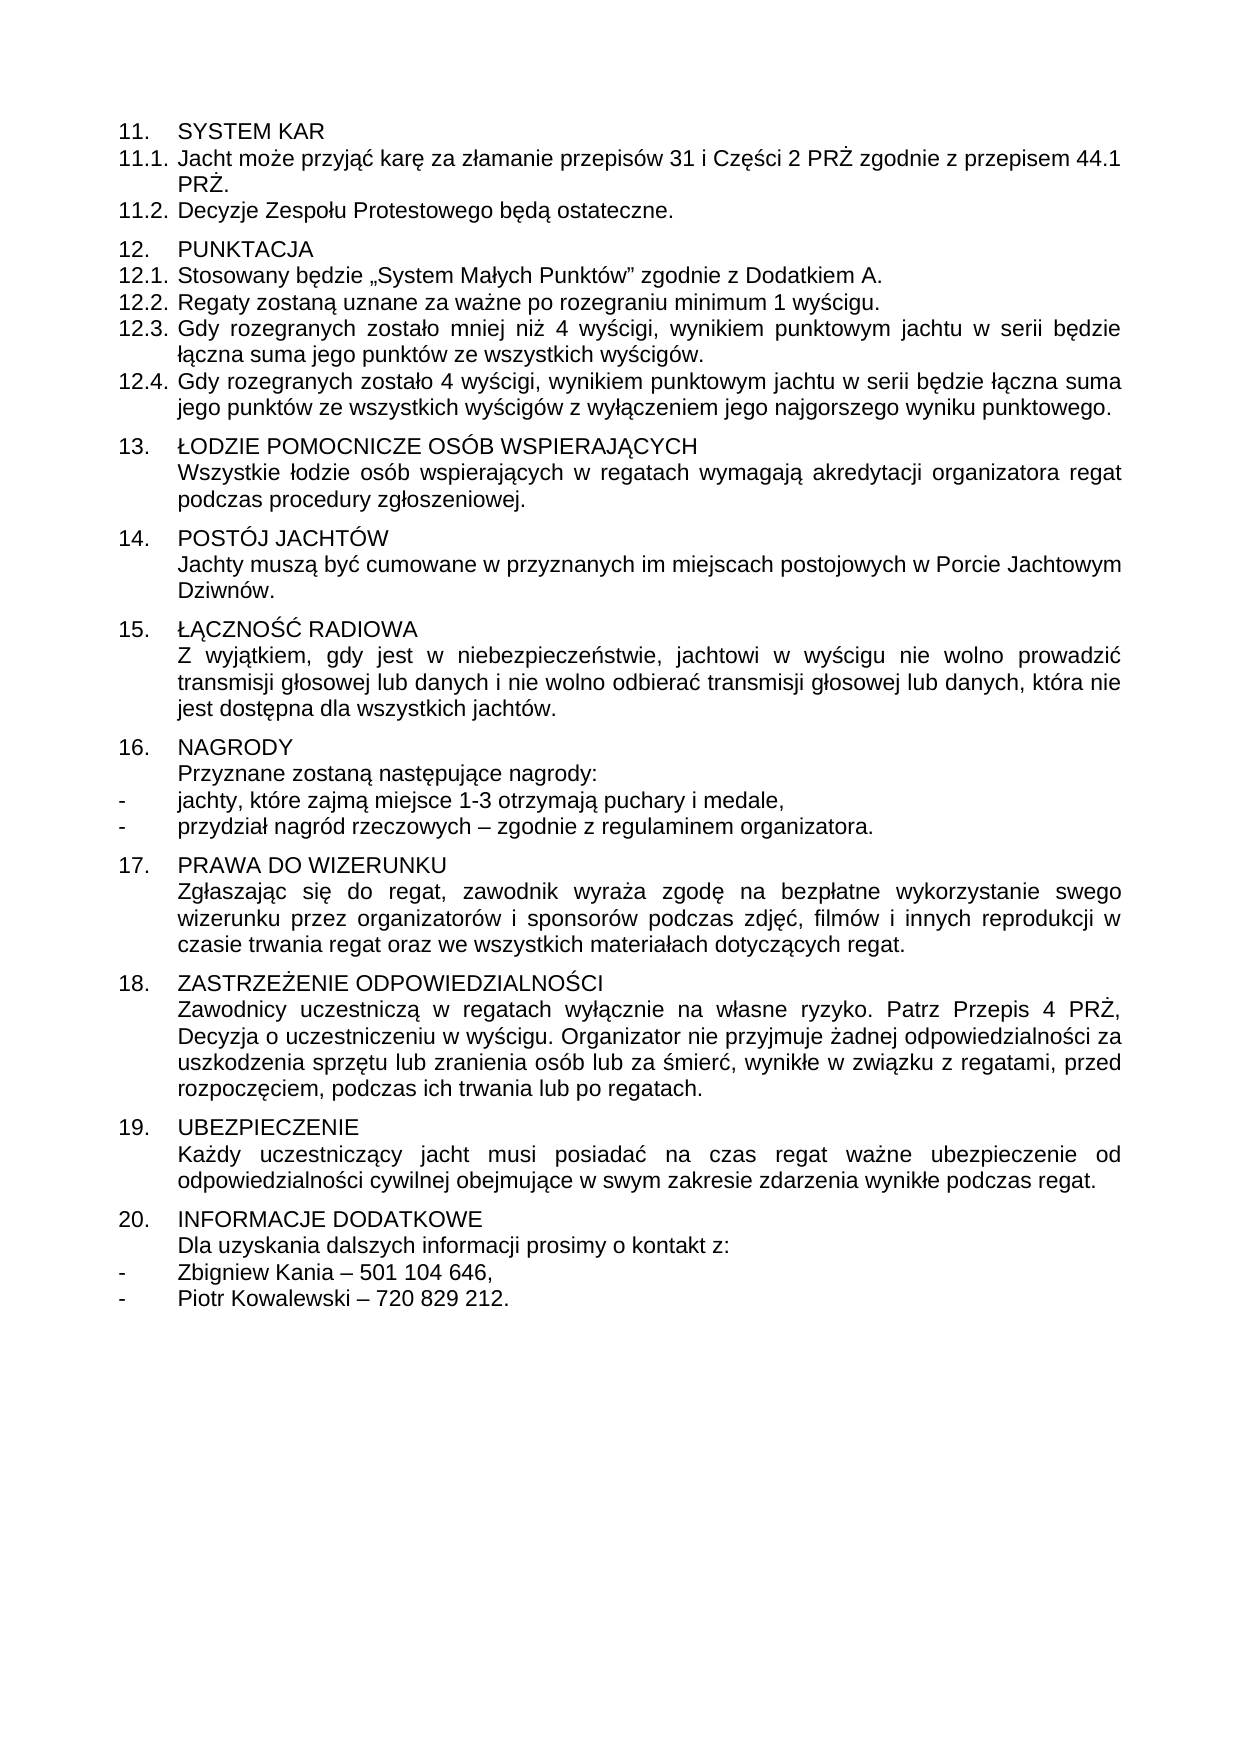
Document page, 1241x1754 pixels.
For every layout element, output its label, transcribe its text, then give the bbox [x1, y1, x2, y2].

text Przyznane zostaną następujące nagrody: [177, 760, 1122, 787]
list NAGRODY [118, 734, 1122, 760]
text Zgłaszając się do regat, zawodnik wyraża zgodę na bezpłatne wykorzystanie swego wizerunku przez organizatorów i sponsorów podczas zdjęć, filmów i innych reprodukcji w czasie trwania regat oraz we wszystkich materiałach dotyczących regat. [177, 878, 1122, 957]
text Z wyjątkiem, gdy jest w niebezpieczeństwie, jachtowi w wyścigu nie wolno prowadzić transmisji głosowej lub danych i nie wolno odbierać transmisji głosowej lub danych, która nie jest dostępna dla wszystkich jachtów. [177, 642, 1122, 722]
text Zawodnicy uczestniczą w regatach wyłącznie na własne ryzyko. Patrz Przepis 4 PRŻ, Decyzja o uczestniczeniu w wyścigu. Organizator nie przyjmuje żadnej odpowiedzialności za uszkodzenia sprzętu lub zranienia osób lub za śmierć, wynikłe w związku z regatami, przed rozpoczęciem, podczas ich trwania lub po regatach. [177, 996, 1122, 1102]
text Dla uzyskania dalszych informacji prosimy o kontakt z: [177, 1232, 1122, 1258]
text Każdy uczestniczący jacht musi posiadać na czas regat ważne ubezpieczenie od odpowiedzialności cywilnej obejmujące w swym zakresie zdarzenia wynikłe podczas regat. [177, 1141, 1122, 1193]
list ŁODZIE POMOCNICZE OSÓB WSPIERAJĄCYCH [118, 433, 1122, 459]
list SYSTEM KAR [118, 118, 1122, 144]
list ZASTRZEŻENIE ODPOWIEDZIALNOŚCI [118, 970, 1122, 996]
list UBEZPIECZENIE [118, 1114, 1122, 1141]
list INFORMACJE DODATKOWE [118, 1206, 1122, 1232]
list jachty, które zajmą miejsce 1-3 otrzymają puchary i medale, [118, 787, 1122, 813]
list Stosowany będzie „System Małych Punktów” zgodnie z Dodatkiem A. [118, 262, 1122, 289]
list przydział nagród rzeczowych – zgodnie z regulaminem organizatora. [118, 813, 1122, 839]
list Gdy rozegranych zostało mniej niż 4 wyścigi, wynikiem punktowym jachtu w serii będzie łączna suma jego punktów ze wszystkich wyścigów. [118, 315, 1122, 368]
list Decyzje Zespołu Protestowego będą ostateczne. [118, 197, 1122, 223]
list PRAWA DO WIZERUNKU [118, 852, 1122, 878]
list ŁĄCZNOŚĆ RADIOWA [118, 616, 1122, 642]
list Jacht może przyjąć karę za złamanie przepisów 31 i Części 2 PRŻ zgodnie z przepisem 44.1 PRŻ. [118, 144, 1122, 197]
list POSTÓJ JACHTÓW [118, 524, 1122, 551]
list Piotr Kowalewski – 720 829 212. [118, 1285, 1122, 1311]
list PUNKTACJA [118, 236, 1122, 262]
text Wszystkie łodzie osób wspierających w regatach wymagają akredytacji organizatora regat podczas procedury zgłoszeniowej. [177, 459, 1122, 512]
list Zbigniew Kania – 501 104 646, [118, 1258, 1122, 1285]
text Jachty muszą być cumowane w przyznanych im miejscach postojowych w Porcie Jachtowym Dziwnów. [177, 551, 1122, 604]
list Regaty zostaną uznane za ważne po rozegraniu minimum 1 wyścigu. [118, 289, 1122, 315]
list Gdy rozegranych zostało 4 wyścigi, wynikiem punktowym jachtu w serii będzie łączna suma jego punktów ze wszystkich wyścigów z wyłączeniem jego najgorszego wyniku punktowego. [118, 368, 1122, 421]
